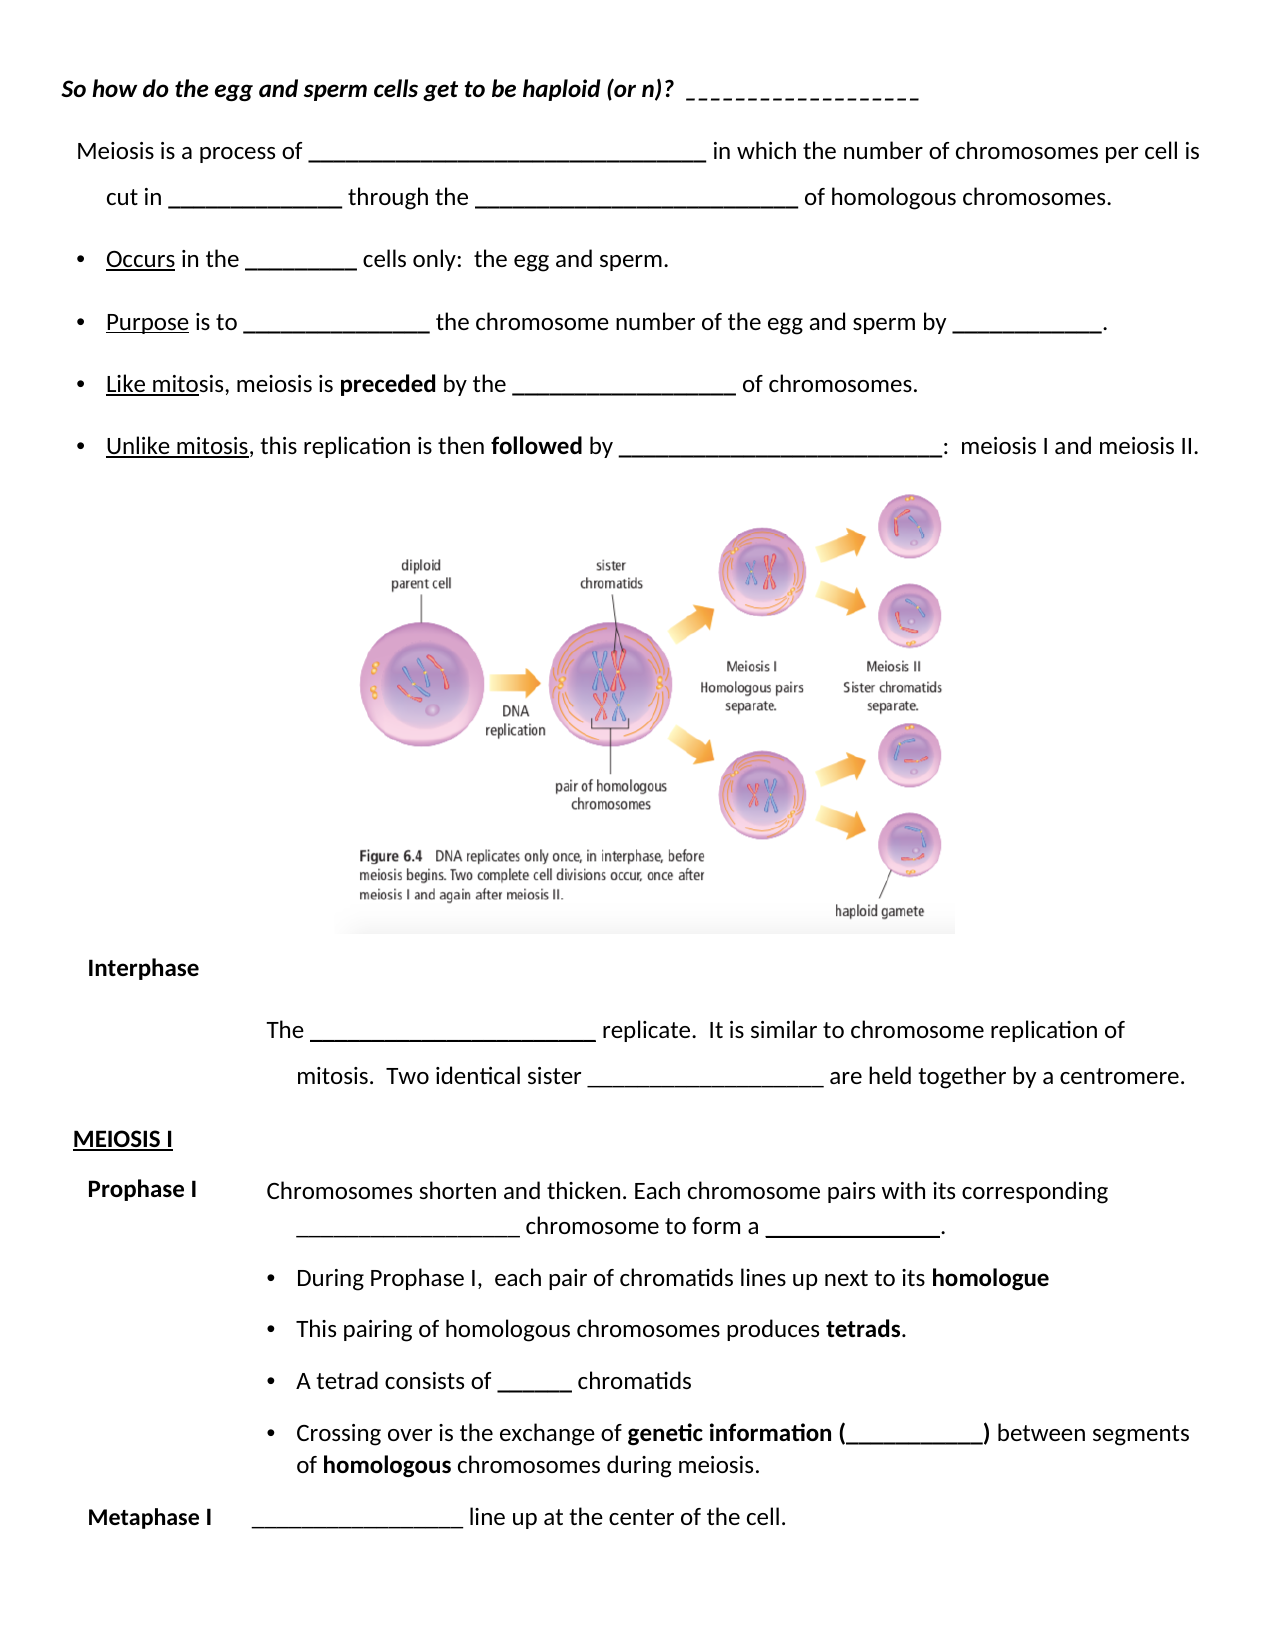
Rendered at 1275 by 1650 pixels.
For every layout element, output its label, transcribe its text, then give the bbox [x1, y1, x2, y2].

table_cell MEIOSIS I Prophase I [61, 1124, 240, 1501]
list Unlike mitosis, this replication is then followed by __________________________: meiosis I and meiosis II. [76, 430, 1213, 461]
table_cell Chromosomes shorten and thicken. Each chromosome pairs with its corresponding __________________ chromosome to form a ______________. During Prophase I, each pair of chromatids lines up next to its homologue This pairing of homologous chromosomes produces tetrads. A tetrad consists of ______ chromatids Crossing over is the exchange of genetic information (___________) between segments of homologous chromosomes during meiosis. [240, 1124, 1225, 1501]
table_header Interphase [61, 952, 240, 1123]
list Occurs in the _________ cells only: the egg and sperm. [76, 243, 1213, 274]
text Meiosis is a process of ________________________________ in which the number of chromosomes per cell is cut in ______________ through the __________________________ of homologous chromosomes. [76, 135, 1213, 211]
list Purpose is to _______________ the chromosome number of the egg and sperm by ____________. [76, 306, 1213, 336]
text So how do the egg and sperm cells get to be haploid (or n)? ___________________ [61, 73, 1213, 103]
table_cell Metaphase I [61, 1501, 240, 1550]
list Like mitosis, meiosis is preceded by the __________________ of chromosomes. [76, 368, 1213, 398]
picture [334, 492, 955, 934]
table_header The _______________________ replicate. It is similar to chromosome replication of mitosis. Two identical sister ___________________ are held together by a centromere. [240, 952, 1225, 1123]
table_cell _________________ line up at the center of the cell. [240, 1501, 1225, 1550]
